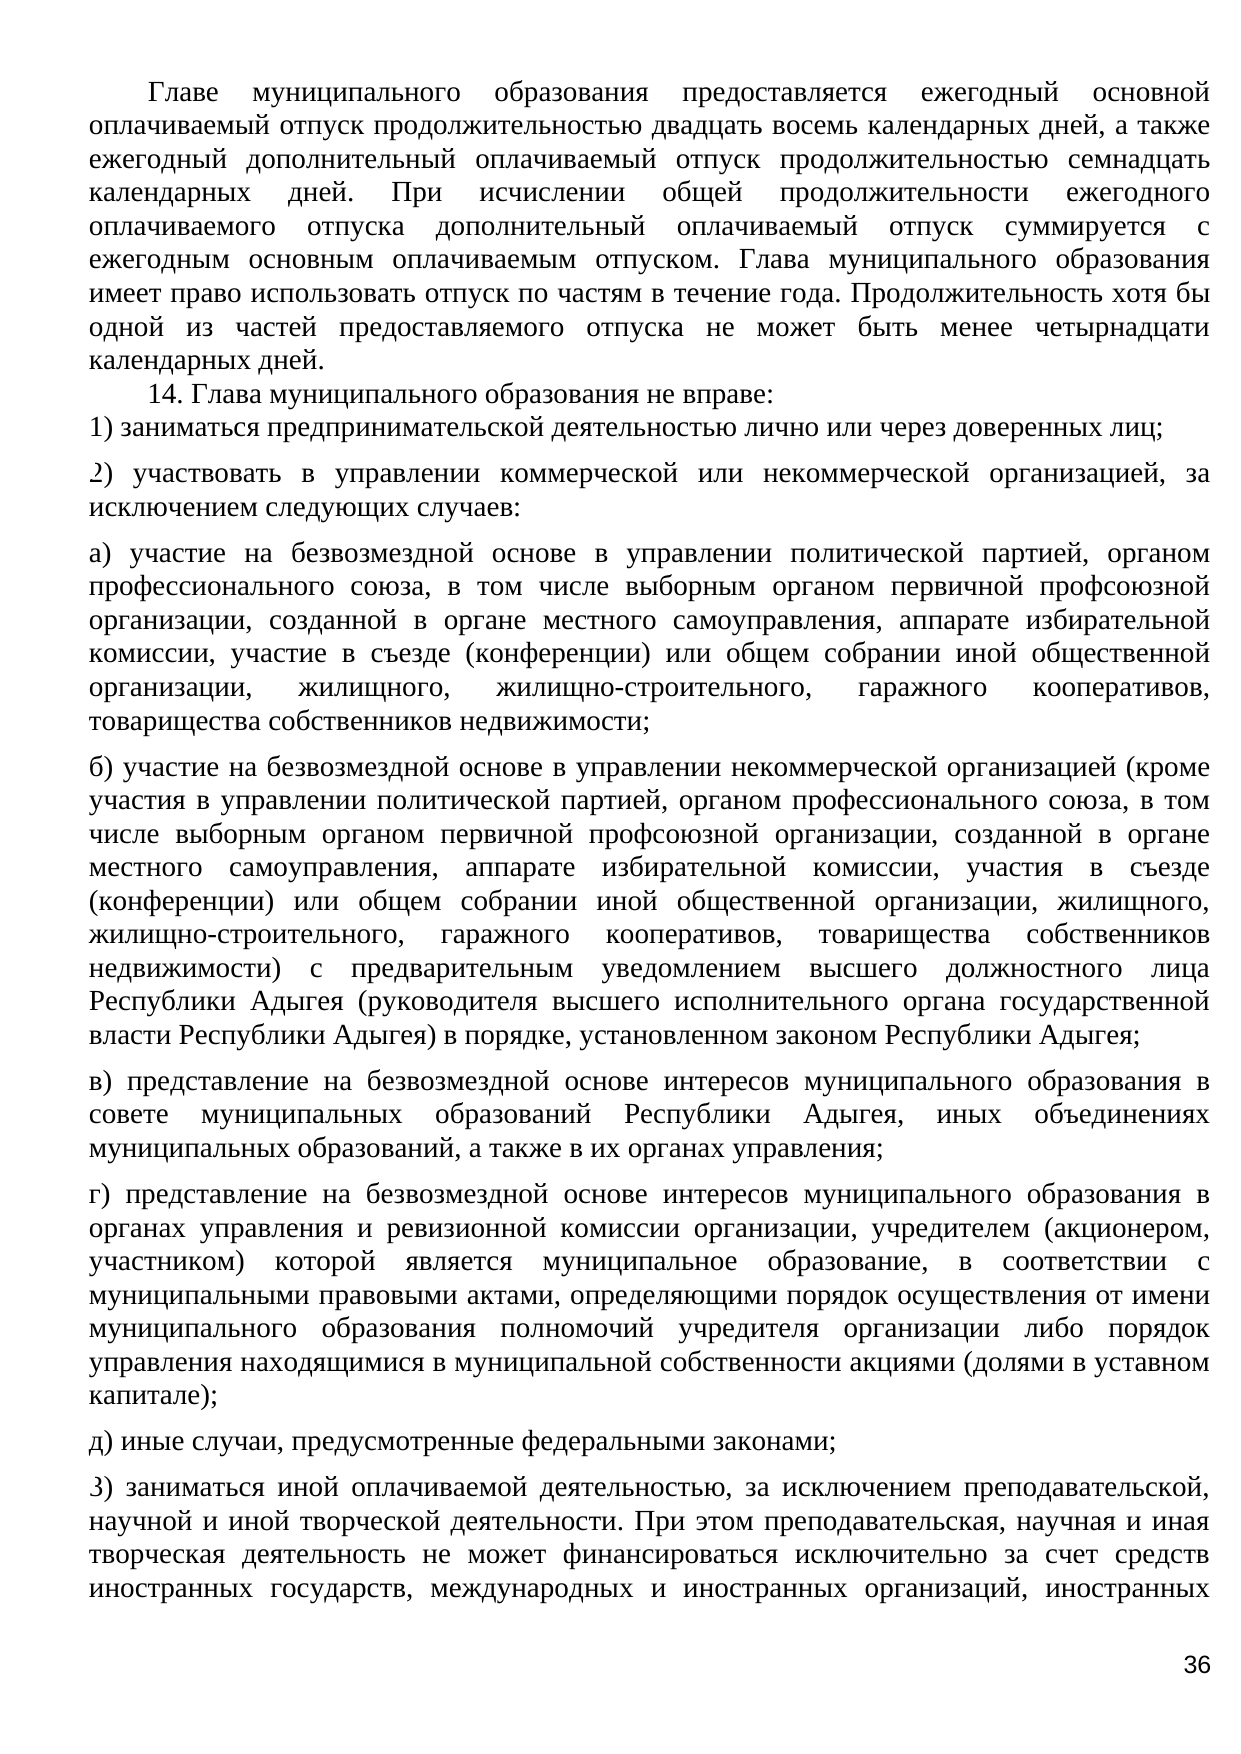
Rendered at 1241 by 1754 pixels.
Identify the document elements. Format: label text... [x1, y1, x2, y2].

text г) представление на безвозмездной основе интересов муниципального образования в органах управления и ревизионной комиссии организации, учредителем (акционером, участником) которой является муниципальное образование, в соответствии с муниципальными правовыми актами, определяющими порядок осуществления от имени муниципального образования полномочий учредителя организации либо порядок управления находящимися в муниципальной собственности акциями (долями в уставном капитале); [89, 1176, 1211, 1411]
text а) участие на безвозмездной основе в управлении политической партией, органом профессионального союза, в том числе выборным органом первичной профсоюзной организации, созданной в органе местного самоуправления, аппарате избирательной комиссии, участие в съезде (конференции) или общем собрании иной общественной организации, жилищного, жилищно-строительного, гаражного кооперативов, товарищества собственников недвижимости; [89, 535, 1211, 736]
text д) иные случаи, предусмотренные федеральными законами; [89, 1423, 1211, 1457]
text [89, 1469, 1211, 1604]
text 1) заниматься предпринимательской деятельностью лично или через доверенных лиц; [89, 409, 1211, 443]
text 14. Глава муниципального образования не вправе: [89, 376, 1211, 409]
text 2) участвовать в управлении коммерческой или некоммерческой организацией, за исключением следующих случаев: [89, 455, 1211, 522]
text б) участие на безвозмездной основе в управлении некоммерческой организацией (кроме участия в управлении политической партией, органом профессионального союза, в том числе выборным органом первичной профсоюзной организации, созданной в органе местного самоуправления, аппарате избирательной комиссии, участия в съезде (конференции) или общем собрании иной общественной организации, жилищного, жилищно-строительного, гаражного кооперативов, товарищества собственников недвижимости) с предварительным уведомлением высшего должностного лица Республики Адыгея (руководителя высшего исполнительного органа государственной власти Республики Адыгея) в порядке, установленном законом Республики Адыгея; [89, 749, 1211, 1051]
text Главе муниципального образования предоставляется ежегодный основной оплачиваемый отпуск продолжительностью двадцать восемь календарных дней, а также ежегодный дополнительный оплачиваемый отпуск продолжительностью семнадцать календарных дней. При исчислении общей продолжительности ежегодного оплачиваемого отпуска дополнительный оплачиваемый отпуск суммируется с ежегодным основным оплачиваемым отпуском. Глава муниципального образования имеет право использовать отпуск по частям в течение года. Продолжительность хотя бы одной из частей предоставляемого отпуска не может быть менее четырнадцати календарных дней. [89, 74, 1211, 376]
text в) представление на безвозмездной основе интересов муниципального образования в совете муниципальных образований Республики Адыгея, иных объединениях муниципальных образований, а также в их органах управления; [89, 1063, 1211, 1164]
